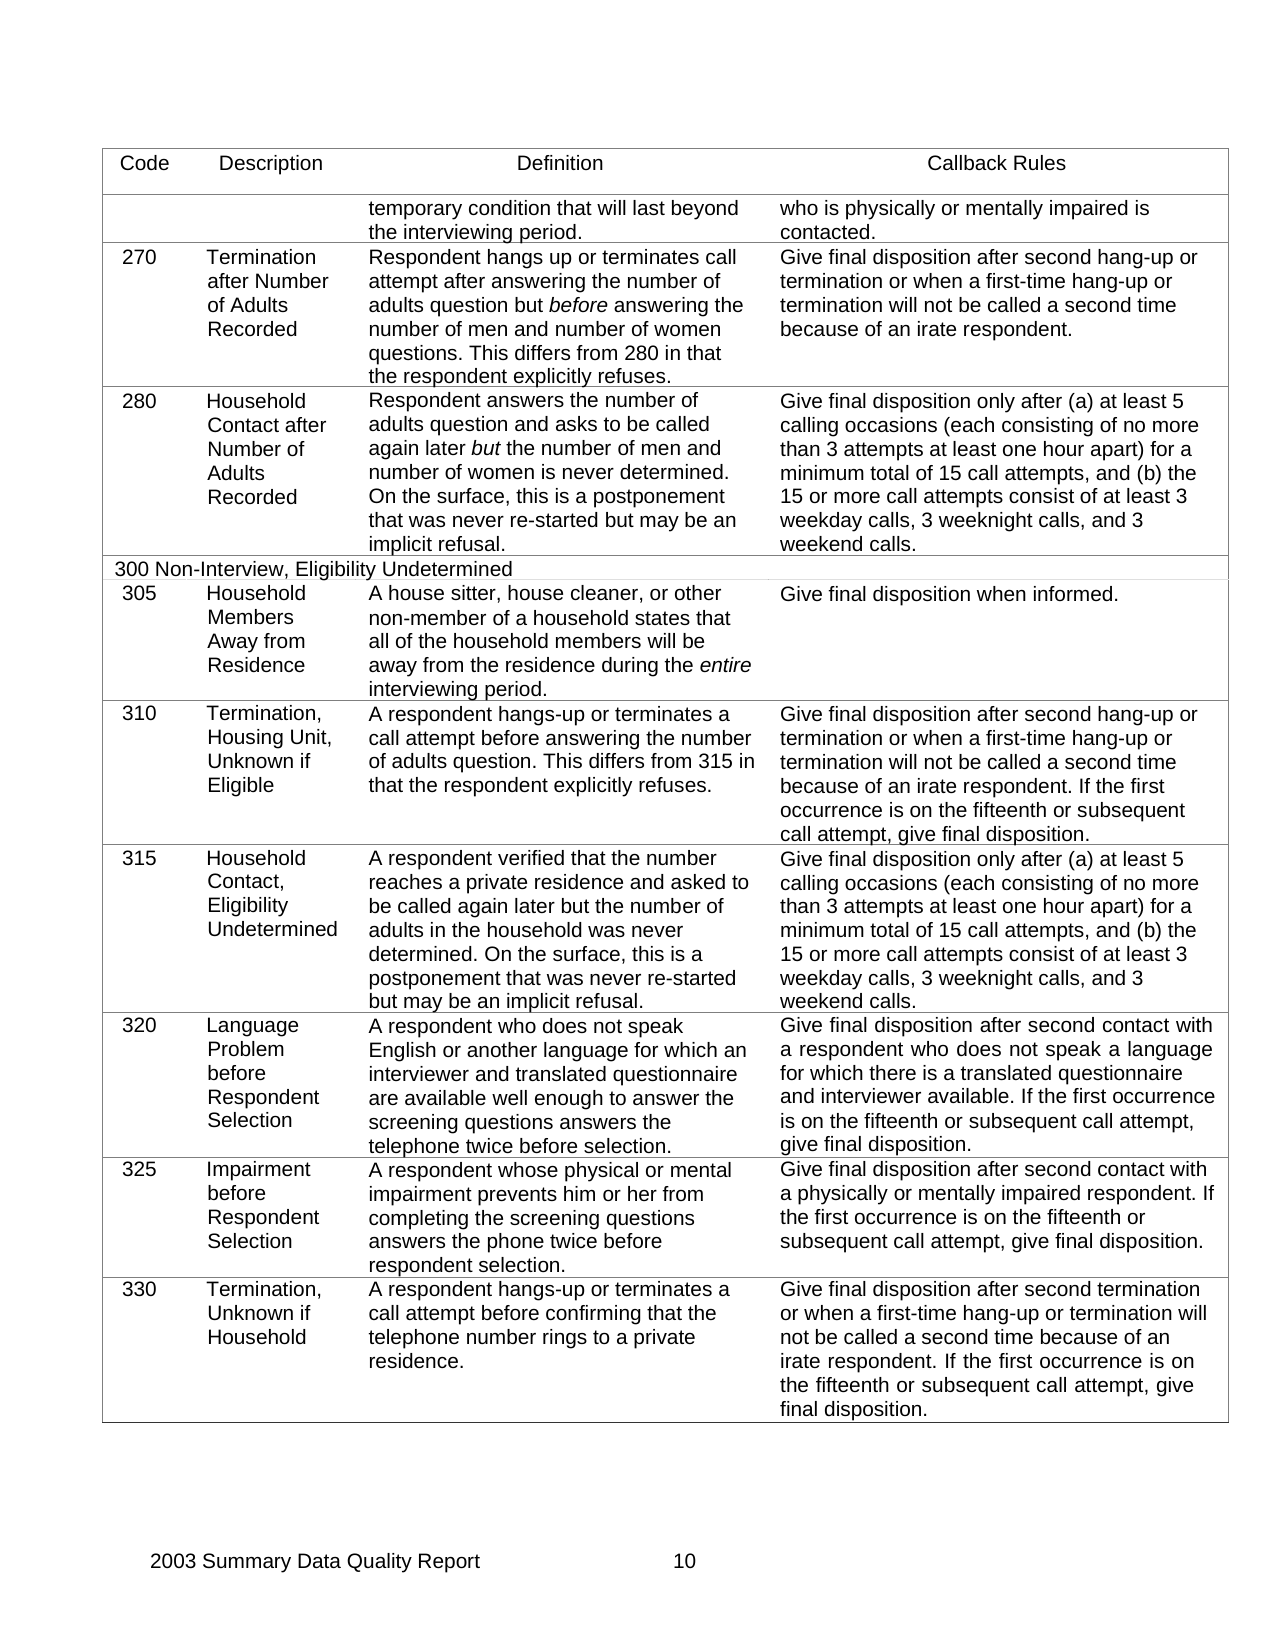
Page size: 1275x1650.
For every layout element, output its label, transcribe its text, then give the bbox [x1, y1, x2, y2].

text interviewing period. [368, 677, 757, 701]
text and interviewer available. If the first occurrence is on the fifteenth or subsequent call attempt, give final disposition. [780, 1085, 1221, 1156]
text Give final disposition when informed. [780, 582, 1229, 606]
text Give final disposition only after (a) at least 5 calling occasions (each consisting of no more than 3 attempts at least one hour apart) for a minimum total of 15 call attempts, and (b) the [780, 846, 1205, 942]
text A respondent verified that the number reaches a private residence and asked to be called again later but the number of adults in the household was never determined. On the surface, this is a postponement that was never re-started but may be an implicit refusal. [368, 846, 755, 1013]
text irate respondent. If the first occurrence is on the fifteenth or subsequent call attempt, give final disposition. [780, 1349, 1194, 1421]
text Give final disposition after second contact with a physically or mentally impaired respondent. If the first occurrence is on the fifteenth or subsequent call attempt, give final disposition. [780, 1157, 1220, 1252]
text 300 Non-Interview, Eligibility Undetermined [114, 556, 1229, 580]
text who is physically or mentally impaired is contacted. [780, 197, 1155, 244]
text A respondent hangs-up or terminates a call attempt before confirming that the telephone number rings to a private residence. [368, 1277, 735, 1373]
text 330 Termination, Unknown if Household [122, 1277, 329, 1349]
text 15 or more call attempts consist of at least 3 weekday calls, 3 weeknight calls, and 3 weekend calls. [780, 942, 1193, 1013]
text Give final disposition only after (a) at least 5 calling occasions (each consisting of no more than 3 attempts at least one hour apart) for a minimum total of 15 call attempts, and (b) the [780, 389, 1205, 485]
text 280 Household Contact after Number of Adults Recorded [122, 389, 332, 509]
text Respondent hangs up or terminates call attempt after answering the number of adults question but before answering the number of men and number of women questions. This differs from 280 in that the respondent explicitly refuses. Respondent answers the number of adults question and asks to be called again later but the number of men and number of women is never determined. On the surface, this is a postponement that was never re-started but may be an implicit refusal. [368, 244, 749, 556]
text 2003 Summary Data Quality Report 10 [150, 1548, 1229, 1572]
text 15 or more call attempts consist of at least 3 weekday calls, 3 weeknight calls, and 3 weekend calls. [780, 485, 1193, 556]
text 305 Household Members Away from Residence [122, 581, 312, 677]
text A respondent whose physical or mental impairment prevents him or her from completing the screening questions answers the phone twice before respondent selection. [368, 1158, 737, 1277]
text Give final disposition after second hang-up or termination or when a first-time hang-up or termination will not be called a second time because of an irate respondent. [780, 244, 1204, 340]
text Code Description Definition Callback Rules [119, 150, 1229, 174]
text 310 Termination, Housing Unit, Unknown if Eligible [122, 701, 338, 797]
text A respondent hangs-up or terminates a call attempt before answering the number of adults question. This differs from 315 in that the respondent explicitly refuses. [368, 701, 760, 797]
text Give final disposition after second contact with a respondent who does not speak a language for which there is a translated questionnaire [780, 1014, 1213, 1085]
text away from the residence during the entire [368, 653, 759, 677]
text 320 Language Problem before Respondent Selection [122, 1014, 325, 1132]
text A respondent who does not speak English or another language for which an interviewer and translated questionnaire are available well enough to answer the screening questions answers the telephone twice before selection. [368, 1014, 752, 1158]
text 315 Household Contact, Eligibility Undetermined [122, 845, 343, 941]
text Give final disposition after second termination or when a first-time hang-up or termination will not be called a second time because of an [780, 1277, 1213, 1349]
text 270 Termination after Number of Adults Recorded [122, 244, 334, 340]
text 325 Impairment before Respondent Selection [122, 1157, 325, 1253]
text Give final disposition after second hang-up or termination or when a first-time hang-up or termination will not be called a second time because of an irate respondent. If the first occurrence is on the fifteenth or subsequent call attempt, give final disposition. [780, 702, 1204, 846]
text A house sitter, house cleaner, or other non-member of a household states that all of the household members will be [368, 582, 736, 653]
text temporary condition that will last beyond the interviewing period. [368, 197, 744, 244]
